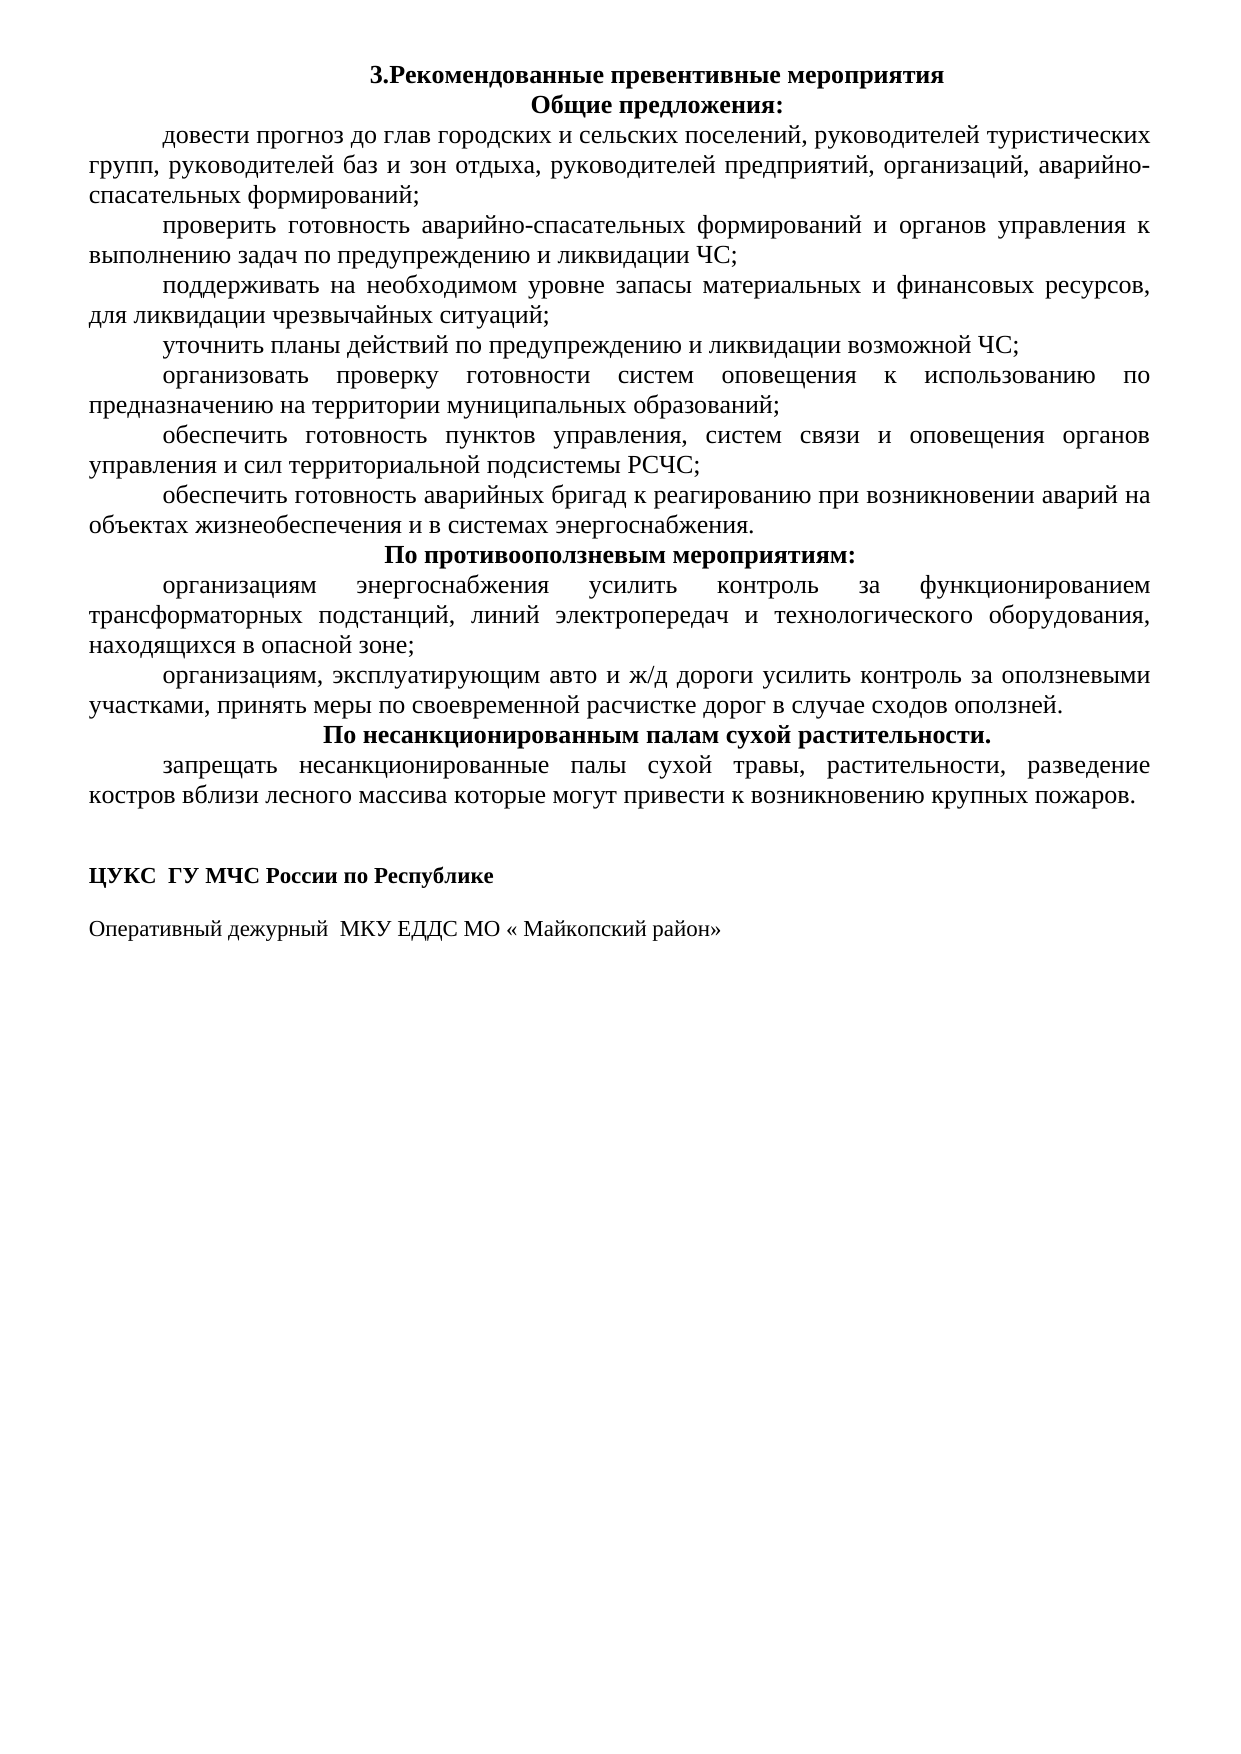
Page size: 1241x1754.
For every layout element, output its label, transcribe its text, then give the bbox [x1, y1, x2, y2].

text организациям, эксплуатирующим авто и ж/д дороги усилить контроль за оползневыми участками, принять меры по своевременной расчистке дорог в случае сходов оползней. [89, 659, 1152, 719]
text 3.Рекомендованные превентивные мероприятия [89, 59, 1152, 89]
text ЦУКС ГУ МЧС России по Республике [89, 862, 1152, 889]
text уточнить планы действий по предупреждению и ликвидации возможной ЧС; [89, 329, 1152, 359]
text обеспечить готовность аварийных бригад к реагированию при возникновении аварий на объектах жизнеобеспечения и в системах энергоснабжения. [89, 479, 1152, 539]
text запрещать несанкционированные палы сухой травы, растительности, разведение костров вблизи лесного массива которые могут привести к возникновению крупных пожаров. [89, 749, 1152, 809]
text проверить готовность аварийно-спасательных формирований и органов управления к выполнению задач по предупреждению и ликвидации ЧС; [89, 209, 1152, 269]
text довести прогноз до глав городских и сельских поселений, руководителей туристических групп, руководителей баз и зон отдыха, руководителей предприятий, организаций, аварийно-спасательных формирований; [89, 119, 1152, 209]
text Общие предложения: [89, 89, 1152, 119]
text По несанкционированным палам сухой растительности. [89, 719, 1152, 749]
text По противооползневым мероприятиям: [89, 539, 1152, 569]
text Оперативный дежурный МКУ ЕДДС МО « Майкопский район» [89, 915, 1152, 941]
text поддерживать на необходимом уровне запасы материальных и финансовых ресурсов, для ликвидации чрезвычайных ситуаций; [89, 269, 1152, 329]
text организациям энергоснабжения усилить контроль за функционированием трансформаторных подстанций, линий электропередач и технологического оборудования, находящихся в опасной зоне; [89, 569, 1152, 659]
text обеспечить готовность пунктов управления, систем связи и оповещения органов управления и сил территориальной подсистемы РСЧС; [89, 419, 1152, 479]
text организовать проверку готовности систем оповещения к использованию по предназначению на территории муниципальных образований; [89, 359, 1152, 419]
